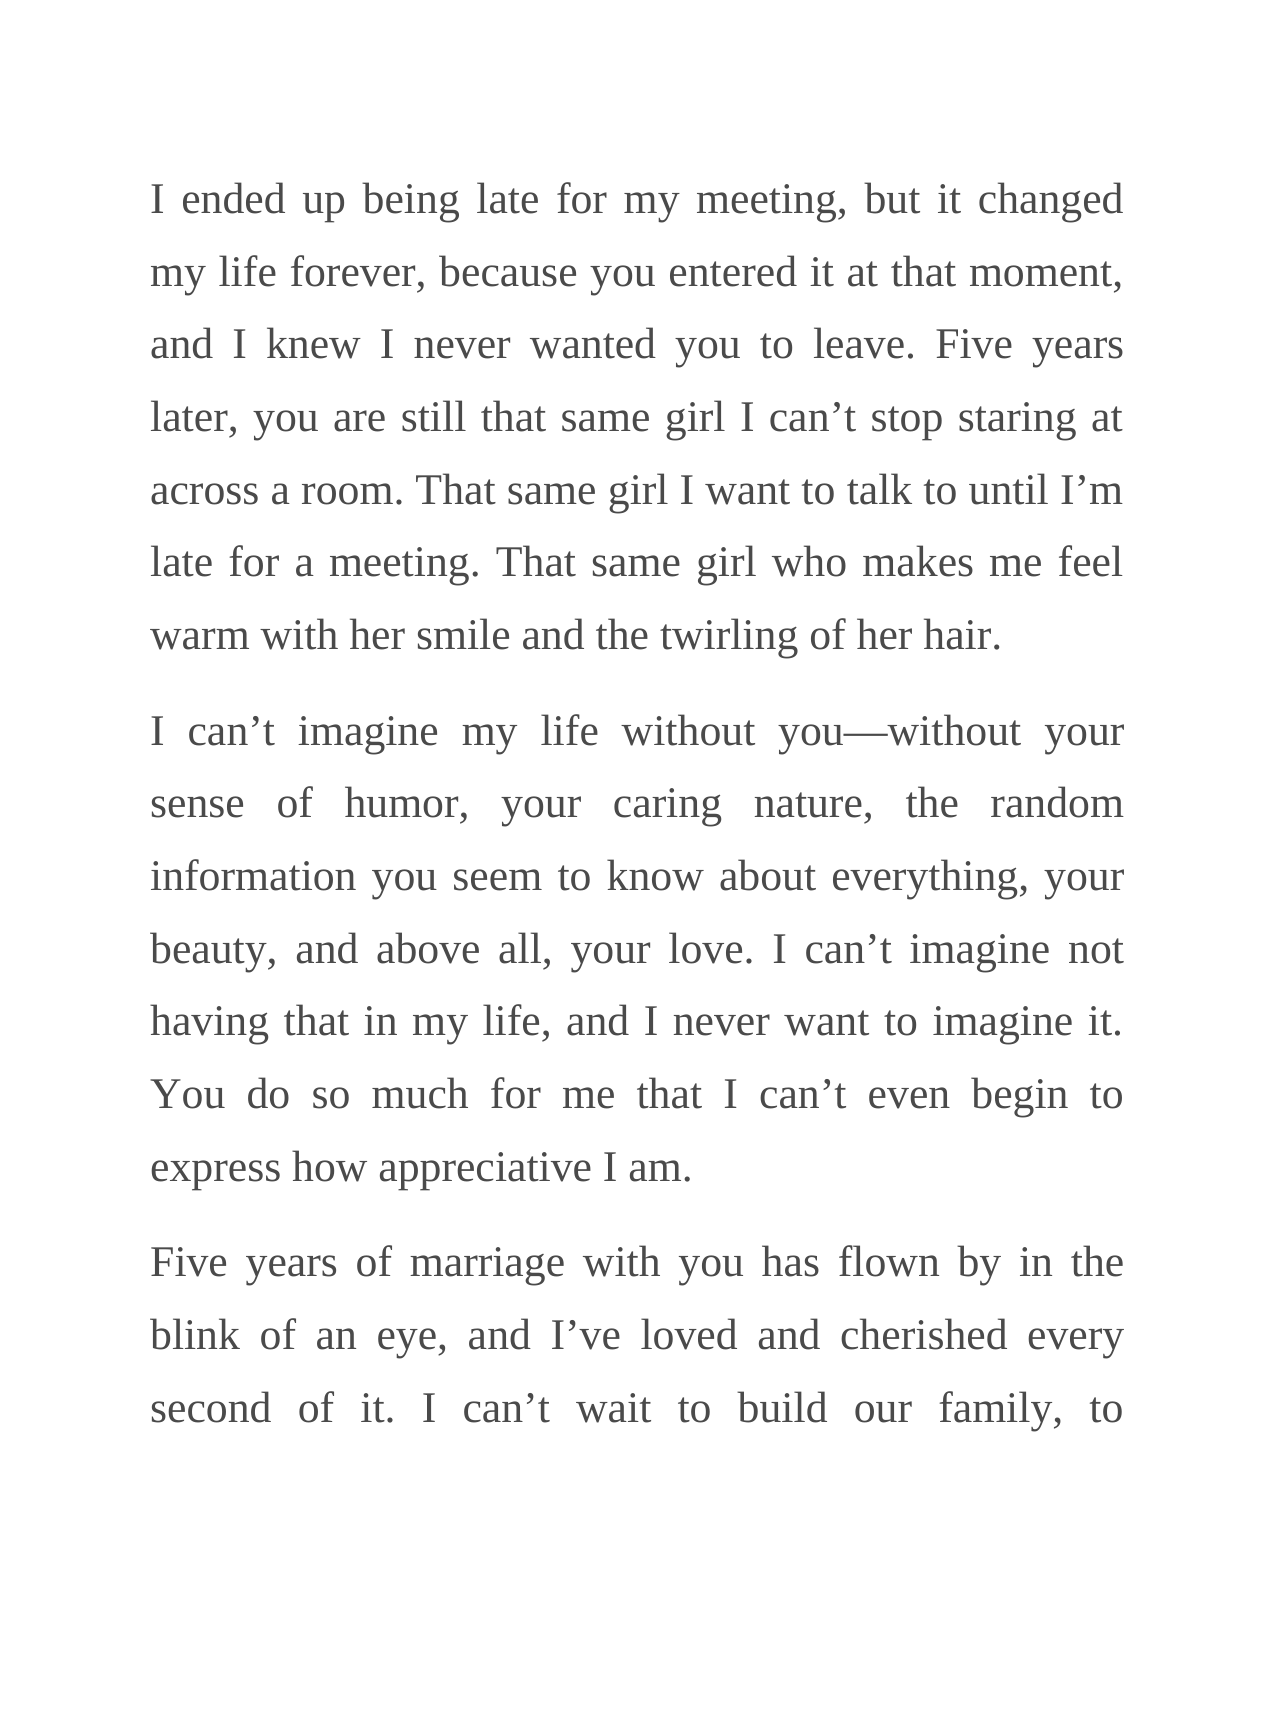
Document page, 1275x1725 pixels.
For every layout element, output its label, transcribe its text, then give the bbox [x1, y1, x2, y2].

text I can’t imagine my life without you—without your sense of humor, your caring nature, the random information you seem to know about everything, your beauty, and above all, your love. I can’t imagine not having that in my life, and I never want to imagine it. You do so much for me that I can’t even begin to express how appreciative I am. [150, 682, 1125, 1191]
text I ended up being late for my meeting, but it changed my life forever, because you entered it at that moment, and I knew I never wanted you to leave. Five years later, you are still that same girl I can’t stop staring at across a room. That same girl I want to talk to until I’m late for a meeting. That same girl who makes me feel warm with her smile and the twirling of her hair. [150, 150, 1125, 659]
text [150, 1213, 1125, 1431]
